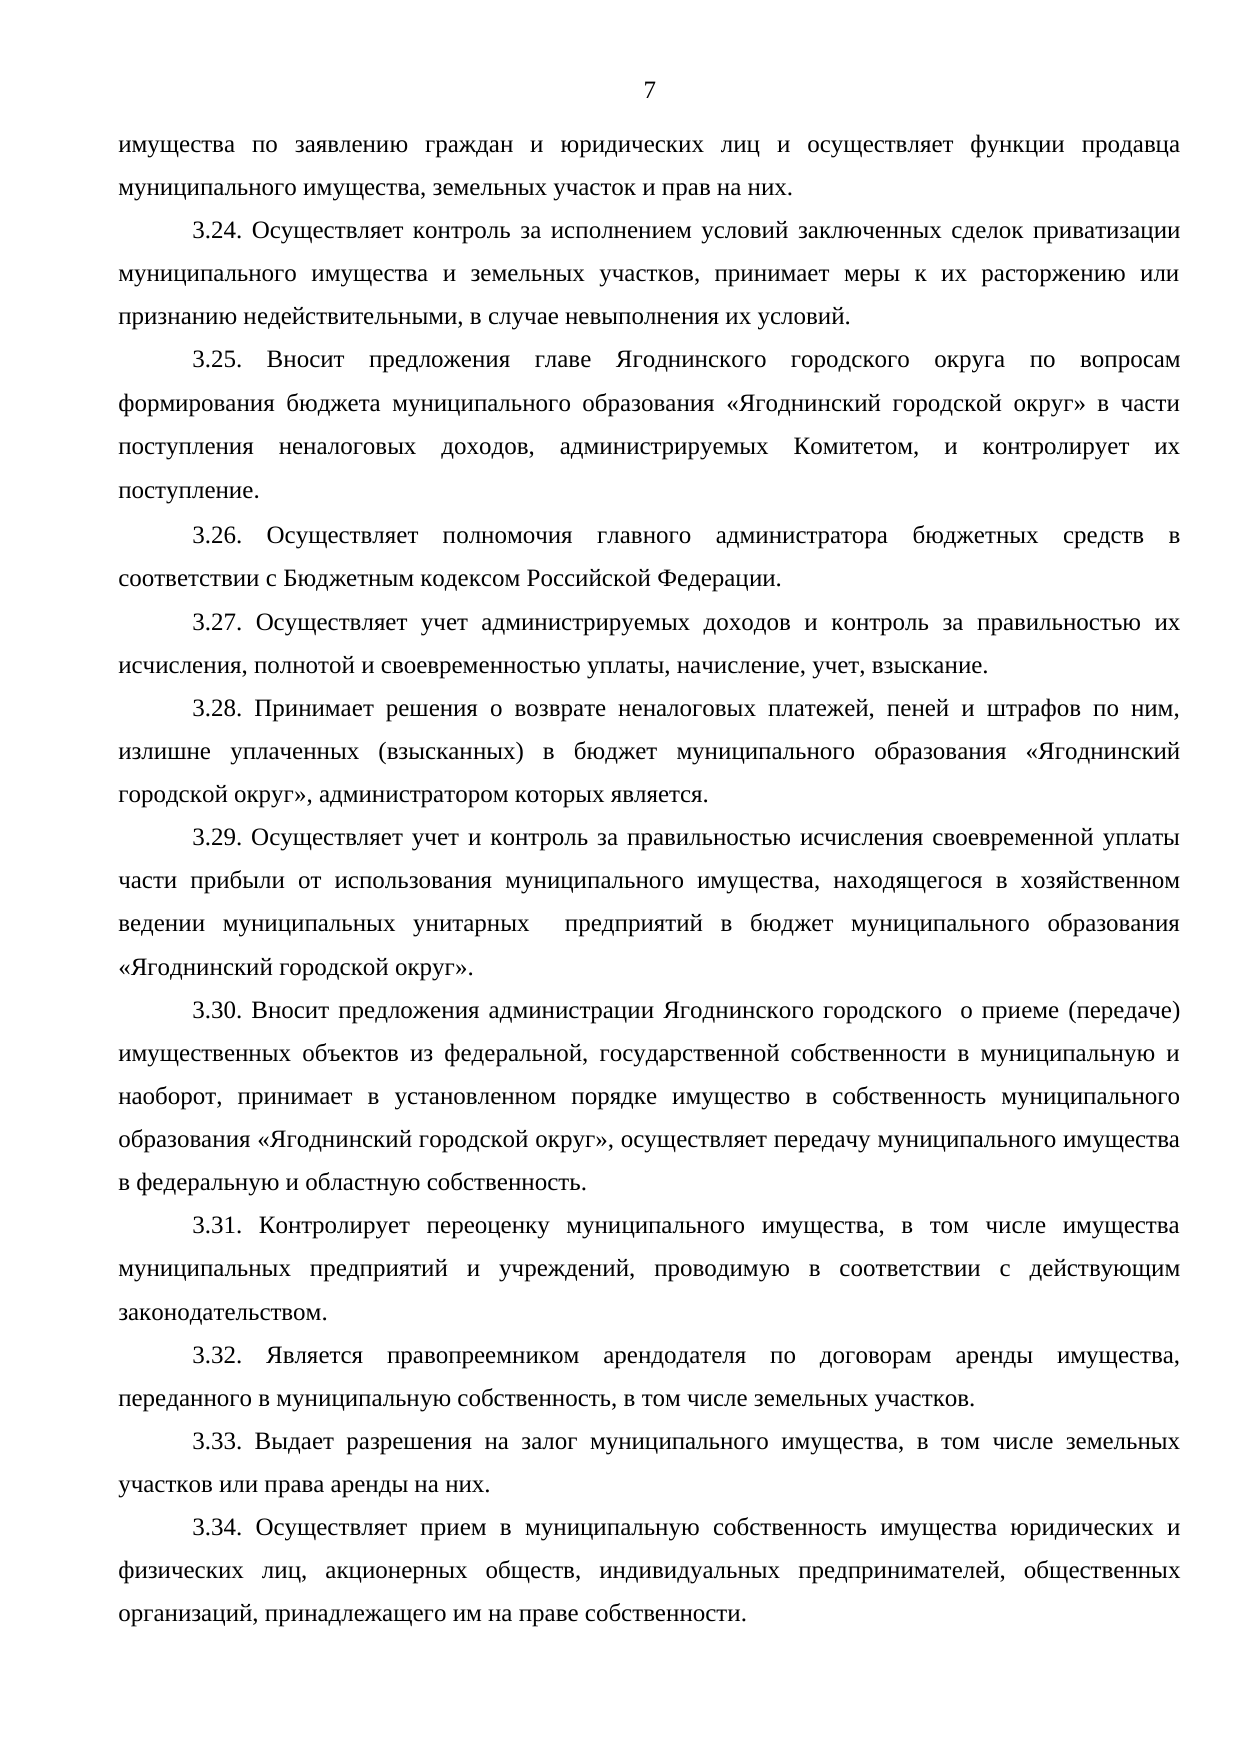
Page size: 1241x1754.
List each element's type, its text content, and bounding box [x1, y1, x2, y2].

text 3.26. Осуществляет полномочия главного администратора бюджетных средств в соответствии с Бюджетным кодексом Российской Федерации. [118, 520, 1181, 592]
text 3.34. Осуществляет прием в муниципальную собственность имущества юридических и физических лиц, акционерных обществ, индивидуальных предпринимателей, общественных организаций, принадлежащего им на праве собственности. [118, 1512, 1181, 1627]
text 3.30. Вносит предложения администрации Ягоднинского городского о приеме (передаче) имущественных объектов из федеральной, государственной собственности в муниципальную и наоборот, принимает в установленном порядке имущество в собственность муниципального образования «Ягоднинский городской округ», осуществляет передачу муниципального имущества в федеральную и областную собственность. [118, 995, 1181, 1196]
text 3.33. Выдает разрешения на залог муниципального имущества, в том числе земельных участков или права аренды на них. [118, 1426, 1181, 1498]
text 3.31. Контролирует переоценку муниципального имущества, в том числе имущества муниципальных предприятий и учреждений, проводимую в соответствии с действующим законодательством. [118, 1210, 1181, 1325]
text 3.29. Осуществляет учет и контроль за правильностью исчисления своевременной уплаты части прибыли от использования муниципального имущества, находящегося в хозяйственном ведении муниципальных унитарных предприятий в бюджет муниципального образования «Ягоднинский городской округ». [118, 822, 1181, 980]
text 3.24. Осуществляет контроль за исполнением условий заключенных сделок приватизации муниципального имущества и земельных участков, принимает меры к их расторжению или признанию недействительными, в случае невыполнения их условий. [118, 215, 1181, 330]
text 3.32. Является правопреемником арендодателя по договорам аренды имущества, переданного в муниципальную собственность, в том числе земельных участков. [118, 1340, 1181, 1412]
text 3.25. Вносит предложения главе Ягоднинского городского округа по вопросам формирования бюджета муниципального образования «Ягоднинский городской округ» в части поступления неналоговых доходов, администрируемых Комитетом, и контролирует их поступление. [118, 344, 1181, 505]
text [118, 129, 1181, 201]
text 3.28. Принимает решения о возврате неналоговых платежей, пеней и штрафов по ним, излишне уплаченных (взысканных) в бюджет муниципального образования «Ягоднинский городской округ», администратором которых является. [118, 693, 1181, 808]
text 3.27. Осуществляет учет администрируемых доходов и контроль за правильностью их исчисления, полнотой и своевременностью уплаты, начисление, учет, взыскание. [118, 607, 1181, 678]
